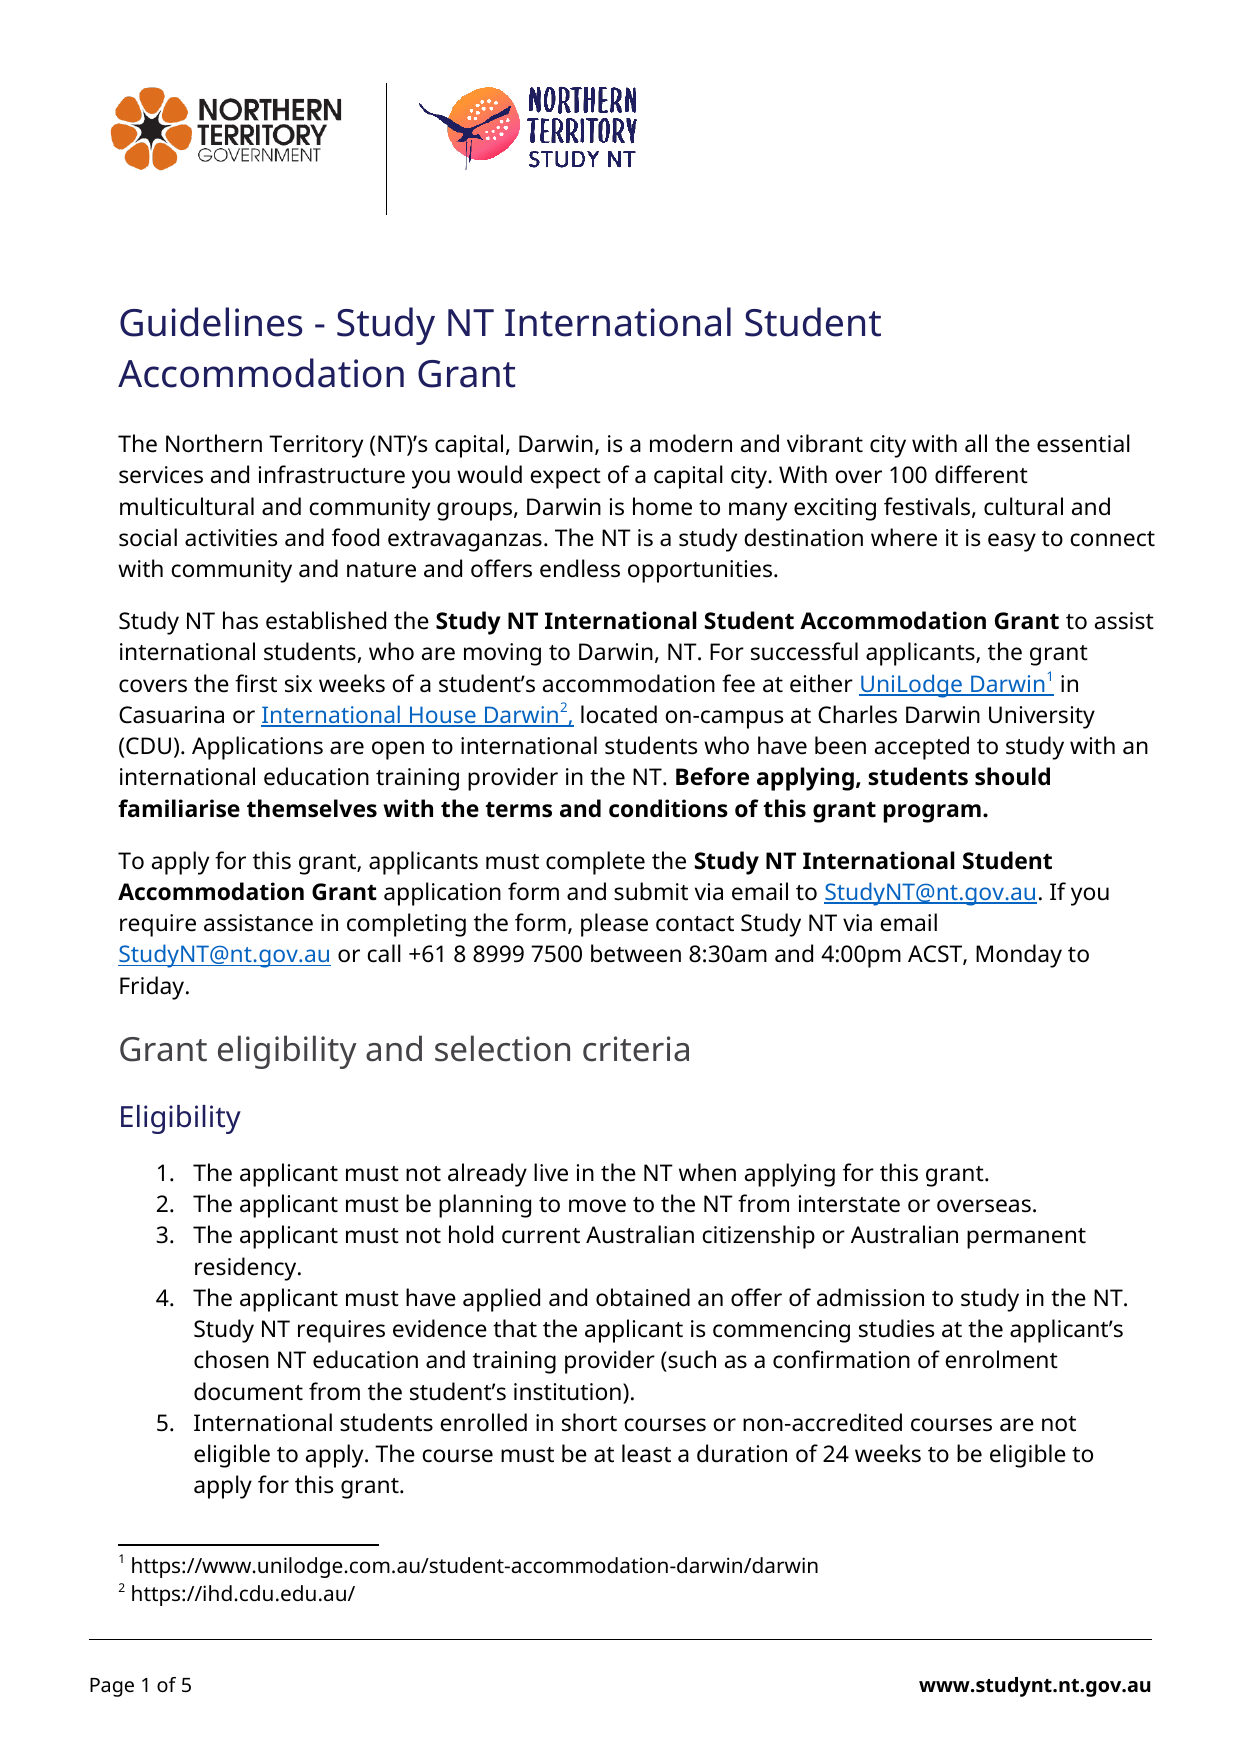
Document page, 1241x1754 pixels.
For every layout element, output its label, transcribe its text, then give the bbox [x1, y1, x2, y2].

list The applicant must not already live in the NT when applying for this grant. [156, 1157, 1157, 1188]
text The Northern Territory (NT)’s capital, Darwin, is a modern and vibrant city with all the essential services and infrastructure you would expect of a capital city. With over 100 different multicultural and community groups, Darwin is home to many exciting festivals, cultural and social activities and food extravaganzas. The NT is a study destination where it is easy to connect with community and nature and offers endless opportunities. [118, 428, 1157, 584]
list The applicant must have applied and obtained an offer of admission to study in the NT. Study NT requires evidence that the applicant is commencing studies at the applicant’s chosen NT education and training provider (such as a confirmation of enrolment document from the student’s institution). [156, 1282, 1157, 1407]
picture [103, 82, 348, 174]
picture [410, 83, 649, 173]
list The applicant must not hold current Australian citizenship or Australian permanent residency. [156, 1219, 1157, 1282]
list International students enrolled in short courses or non-accredited courses are not eligible to apply. The course must be at least a duration of 24 weeks to be eligible to apply for this grant. [156, 1407, 1157, 1501]
text Study NT has established the Study NT International Student Accommodation Grant to assist international students, who are moving to Darwin, NT. For successful applicants, the grant covers the first six weeks of a student’s accommodation fee at either UniLodge Darwin in Casuarina or International House Darwin, located on-campus at Charles Darwin University (CDU). Applications are open to international students who have been accepted to study with an international education training provider in the NT. Before applying, students should familiarise themselves with the terms and conditions of this grant program. [118, 605, 1157, 824]
subtitle Guidelines - Study NT International Student Accommodation Grant [118, 297, 1157, 399]
subtitle Eligibility [118, 1096, 1157, 1136]
list The applicant must be planning to move to the NT from interstate or overseas. [156, 1188, 1157, 1219]
text To apply for this grant, applicants must complete the Study NT International Student Accommodation Grant application form and submit via email to StudyNT@nt.gov.au. If you require assistance in completing the form, please contact Study NT via email StudyNT@nt.gov.au or call +61 8 8999 7500 between 8:30am and 4:00pm ACST, Monday to Friday. [118, 844, 1157, 1001]
subtitle Grant eligibility and selection criteria [118, 1026, 1157, 1071]
